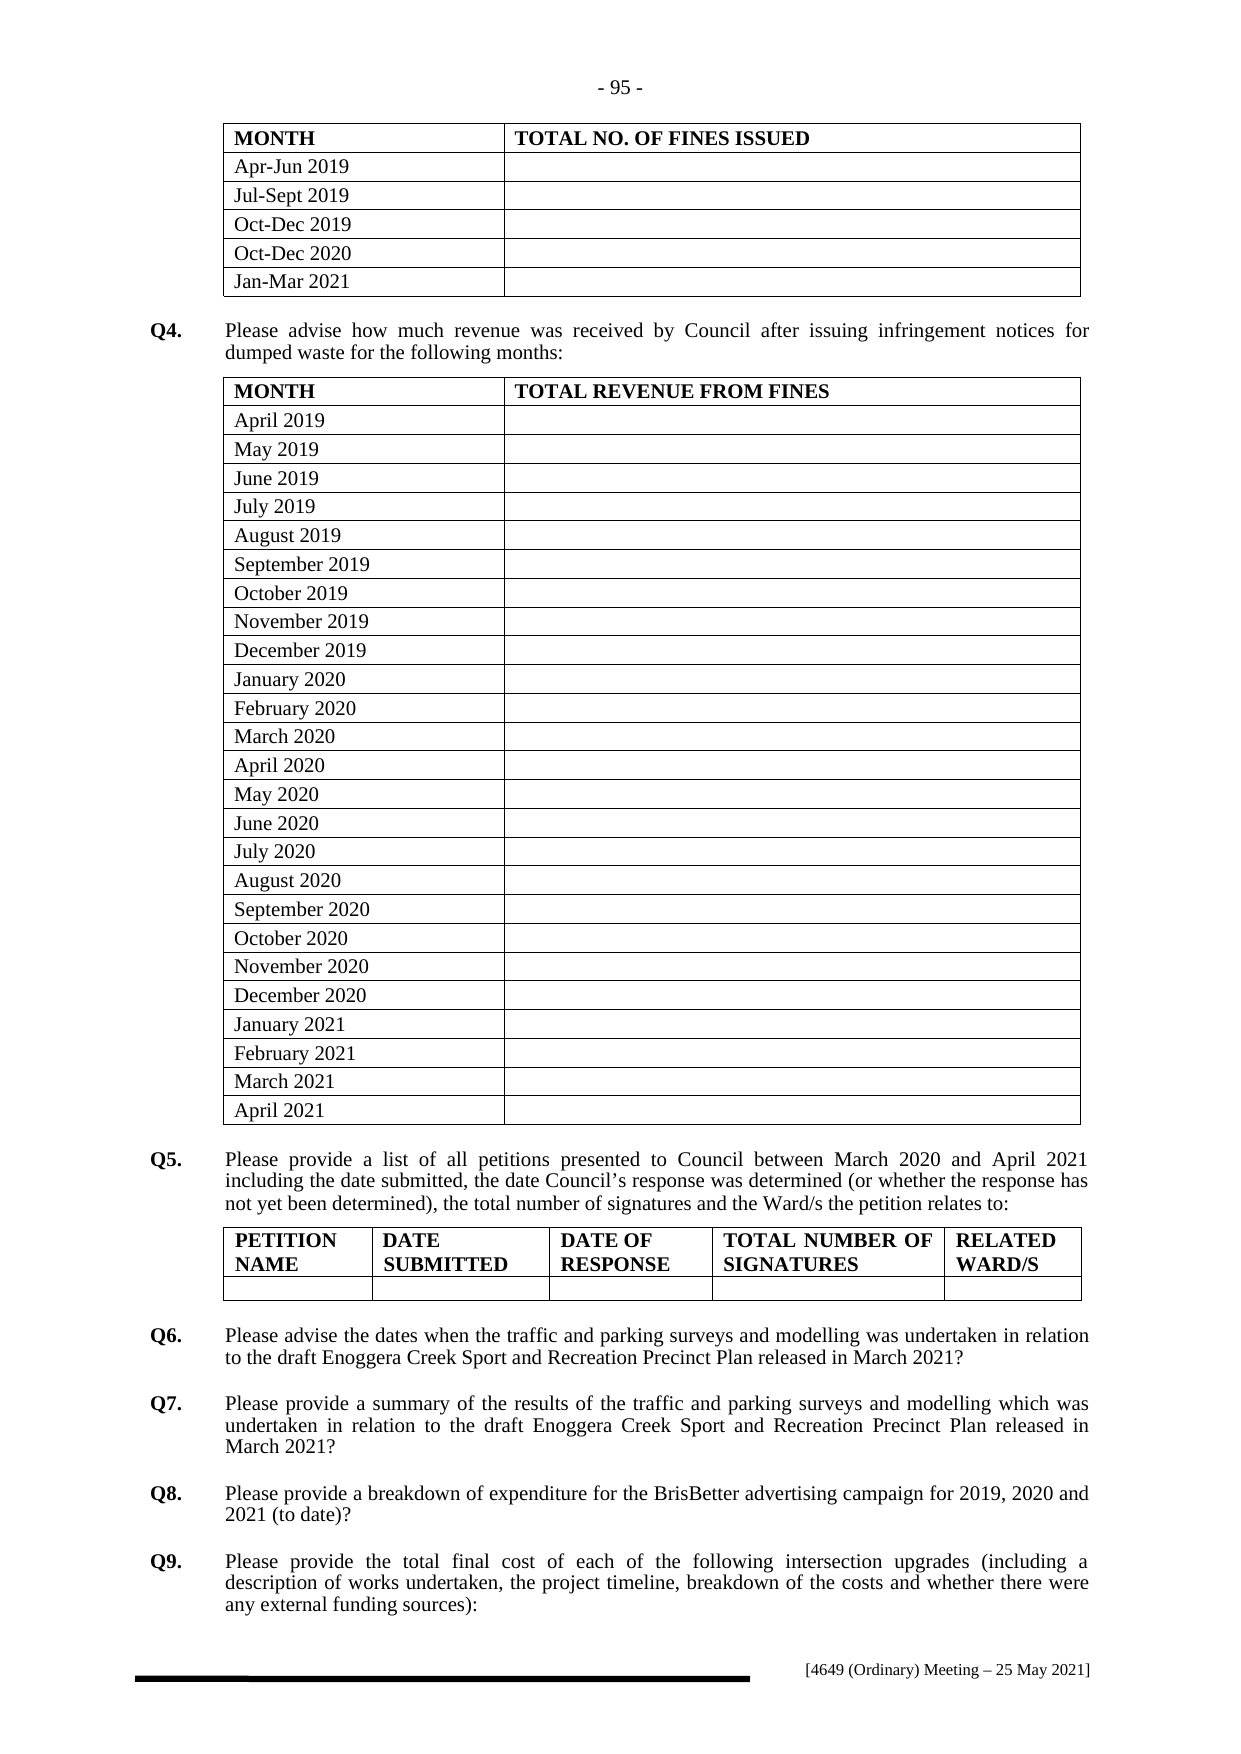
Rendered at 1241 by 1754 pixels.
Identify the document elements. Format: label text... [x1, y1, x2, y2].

table_cell September 2019 [224, 550, 504, 578]
table_cell June 2019 [224, 464, 504, 492]
table_cell [505, 579, 1080, 607]
table_cell October 2020 [224, 924, 504, 952]
table_cell May 2020 [224, 780, 504, 808]
table_cell [505, 550, 1080, 578]
table_cell [505, 895, 1080, 923]
text Q6. Please advise the dates when the traffic and parking surveys and modelling was undertaken in relation to the draft Enoggera Creek Sport and Recreation Precinct Plan released in March 2021? [150, 1325, 1090, 1369]
table_cell February 2020 [224, 694, 504, 722]
table_cell [505, 608, 1080, 635]
table_cell Jul-Sept 2019 [224, 182, 504, 209]
table_cell [505, 182, 1080, 209]
table_cell [505, 1010, 1080, 1038]
table_cell [505, 210, 1080, 238]
table_cell April 2021 [224, 1096, 504, 1124]
table_cell [505, 1096, 1080, 1124]
table_cell [505, 780, 1080, 808]
table_cell [505, 665, 1080, 693]
table_cell Jan-Mar 2021 [224, 268, 504, 296]
table_cell [505, 866, 1080, 894]
table_cell November 2019 [224, 608, 504, 635]
table_cell [505, 924, 1080, 952]
table_cell March 2020 [224, 723, 504, 750]
table_cell October 2019 [224, 579, 504, 607]
table_cell Oct-Dec 2020 [224, 239, 504, 267]
table_cell May 2019 [224, 435, 504, 463]
table_cell [505, 406, 1080, 434]
table_cell Apr-Jun 2019 [224, 153, 504, 181]
table_cell April 2019 [224, 406, 504, 434]
table_cell [945, 1277, 1081, 1300]
table_cell December 2019 [224, 636, 504, 664]
table_cell [505, 1068, 1080, 1095]
table_cell [505, 521, 1080, 549]
table_cell [505, 809, 1080, 837]
table_cell August 2019 [224, 521, 504, 549]
table_cell March 2021 [224, 1068, 504, 1095]
table_cell [505, 239, 1080, 267]
table_header RELATED WARD/S [945, 1228, 1081, 1276]
table_header TOTAL NO. OF FINES ISSUED [505, 124, 1080, 152]
text Q5. Please provide a list of all petitions presented to Council between March 2020 and April 2021 including the date submitted, the date Council’s response was determined (or whether the response has not yet been determined), the total number of signatures and the Ward/s the petition relates to: [150, 1149, 1090, 1214]
table_header TOTAL NUMBER OF SIGNATURES [713, 1228, 944, 1276]
table_cell August 2020 [224, 866, 504, 894]
table_cell [505, 838, 1080, 865]
table_cell [550, 1277, 712, 1300]
table_cell July 2020 [224, 838, 504, 865]
table_cell November 2020 [224, 953, 504, 980]
table_cell [505, 953, 1080, 980]
table_cell Oct-Dec 2019 [224, 210, 504, 238]
table_header MONTH [224, 124, 504, 152]
table_header TOTAL REVENUE FROM FINES [505, 378, 1080, 405]
text Q7. Please provide a summary of the results of the traffic and parking surveys and modelling which was undertaken in relation to the draft Enoggera Creek Sport and Recreation Precinct Plan released in March 2021? [150, 1393, 1090, 1458]
table_cell [505, 1039, 1080, 1067]
table_cell February 2021 [224, 1039, 504, 1067]
table_cell [505, 694, 1080, 722]
table_cell January 2020 [224, 665, 504, 693]
table_cell June 2020 [224, 809, 504, 837]
table_cell [373, 1277, 549, 1300]
table_header DATE OF RESPONSE [550, 1228, 712, 1276]
table_cell September 2020 [224, 895, 504, 923]
table_cell December 2020 [224, 981, 504, 1009]
text Q4. Please advise how much revenue was received by Council after issuing infringement notices for dumped waste for the following months: [150, 320, 1090, 364]
table_cell [505, 435, 1080, 463]
table_cell [505, 751, 1080, 779]
table_header PETITION NAME [224, 1228, 372, 1276]
table_cell [224, 1277, 372, 1300]
table_cell [505, 268, 1080, 296]
text Q9. Please provide the total final cost of each of the following intersection upgrades (including a description of works undertaken, the project timeline, breakdown of the costs and whether there were any external funding sources): [150, 1551, 1090, 1616]
table_header MONTH [224, 378, 504, 405]
table_cell January 2021 [224, 1010, 504, 1038]
table_cell [505, 493, 1080, 520]
table_cell [505, 153, 1080, 181]
table_cell [713, 1277, 944, 1300]
table_cell [505, 464, 1080, 492]
table_cell [505, 636, 1080, 664]
table_cell [505, 723, 1080, 750]
table_cell July 2019 [224, 493, 504, 520]
table_header DATE SUBMITTED [373, 1228, 549, 1276]
table_cell April 2020 [224, 751, 504, 779]
text Q8. Please provide a breakdown of expenditure for the BrisBetter advertising campaign for 2019, 2020 and 2021 (to date)? [150, 1483, 1090, 1526]
table_cell [505, 981, 1080, 1009]
